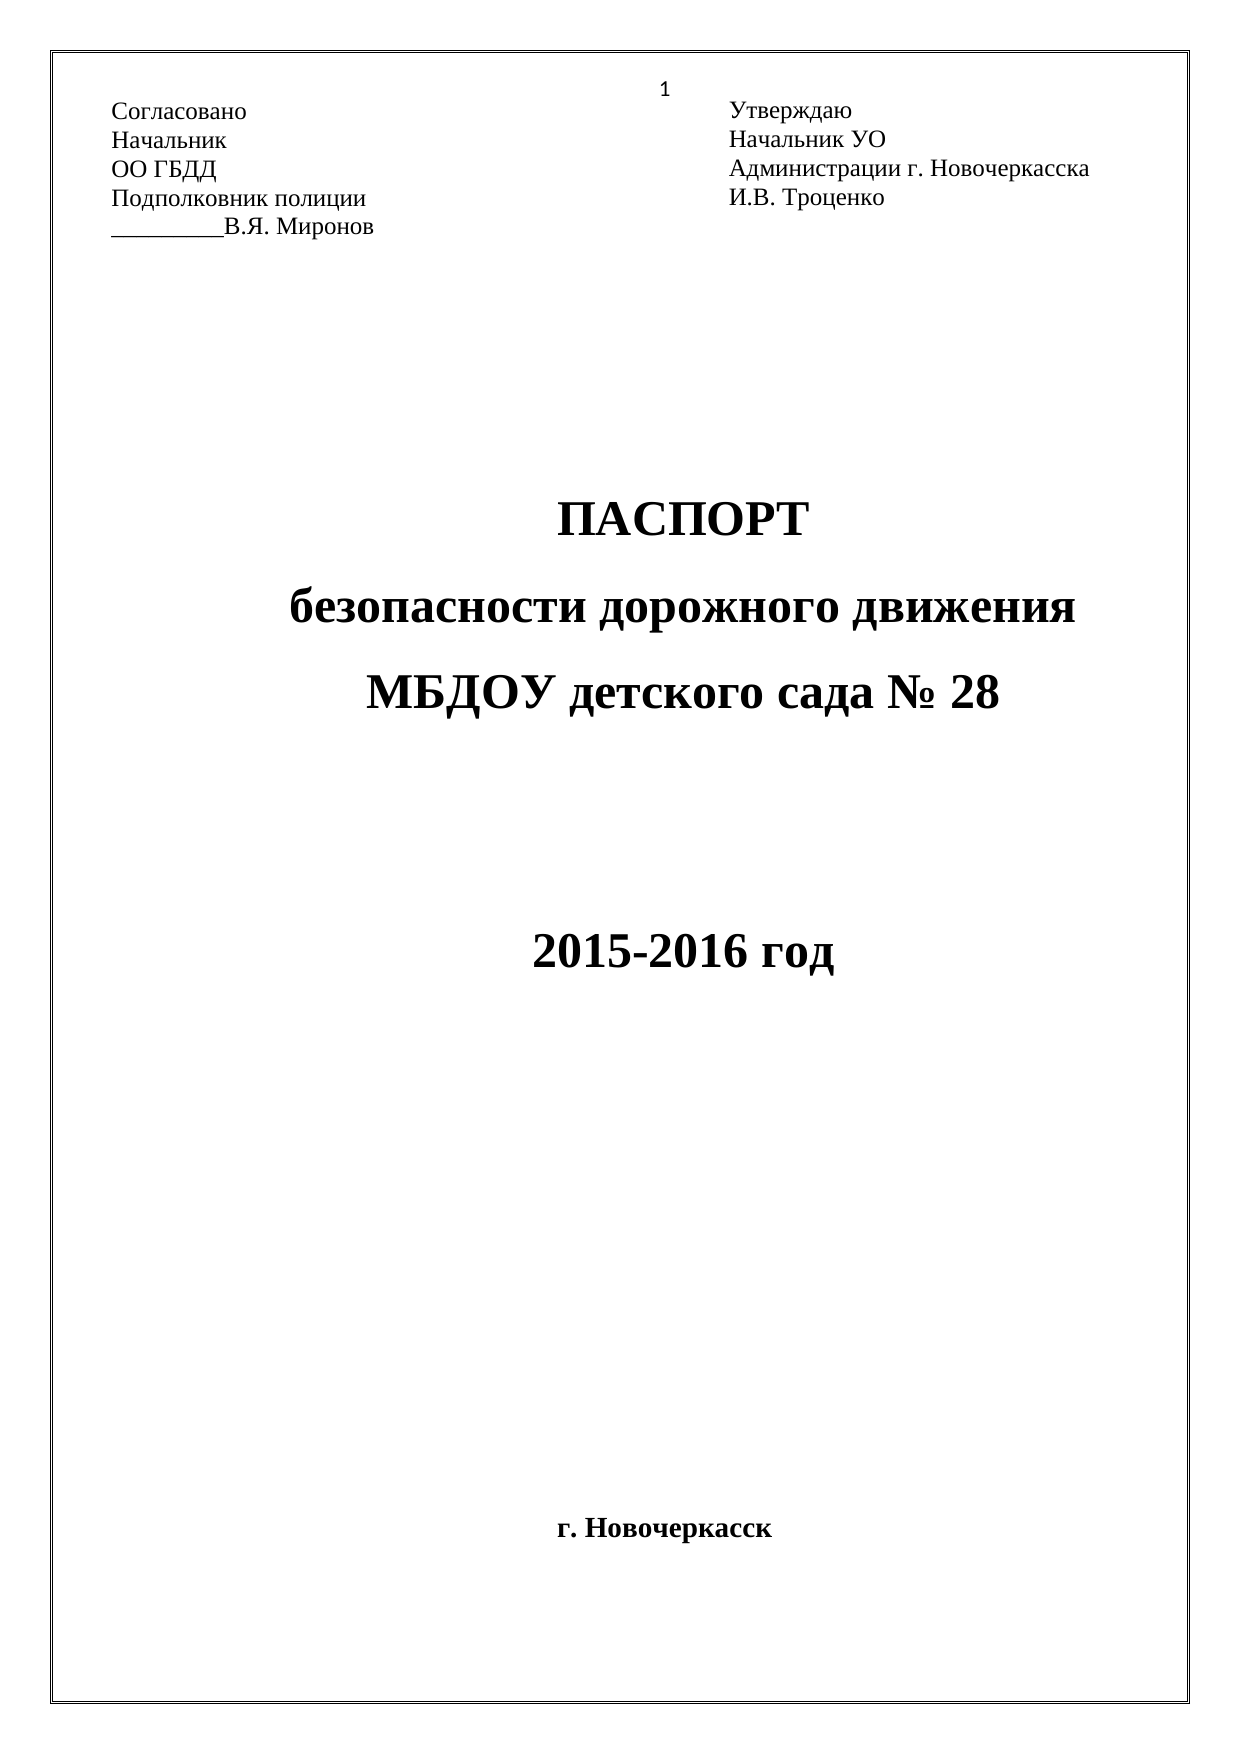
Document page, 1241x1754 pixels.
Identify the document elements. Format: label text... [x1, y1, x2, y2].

text ПАСПОРТ [215, 489, 1152, 547]
text 2015-2016 год [215, 920, 1152, 978]
text безопасности дорожного движения [215, 575, 1152, 633]
text г. Новочеркасск [177, 1510, 1152, 1543]
text МБДОУ детского сада № 28 [215, 662, 1152, 719]
